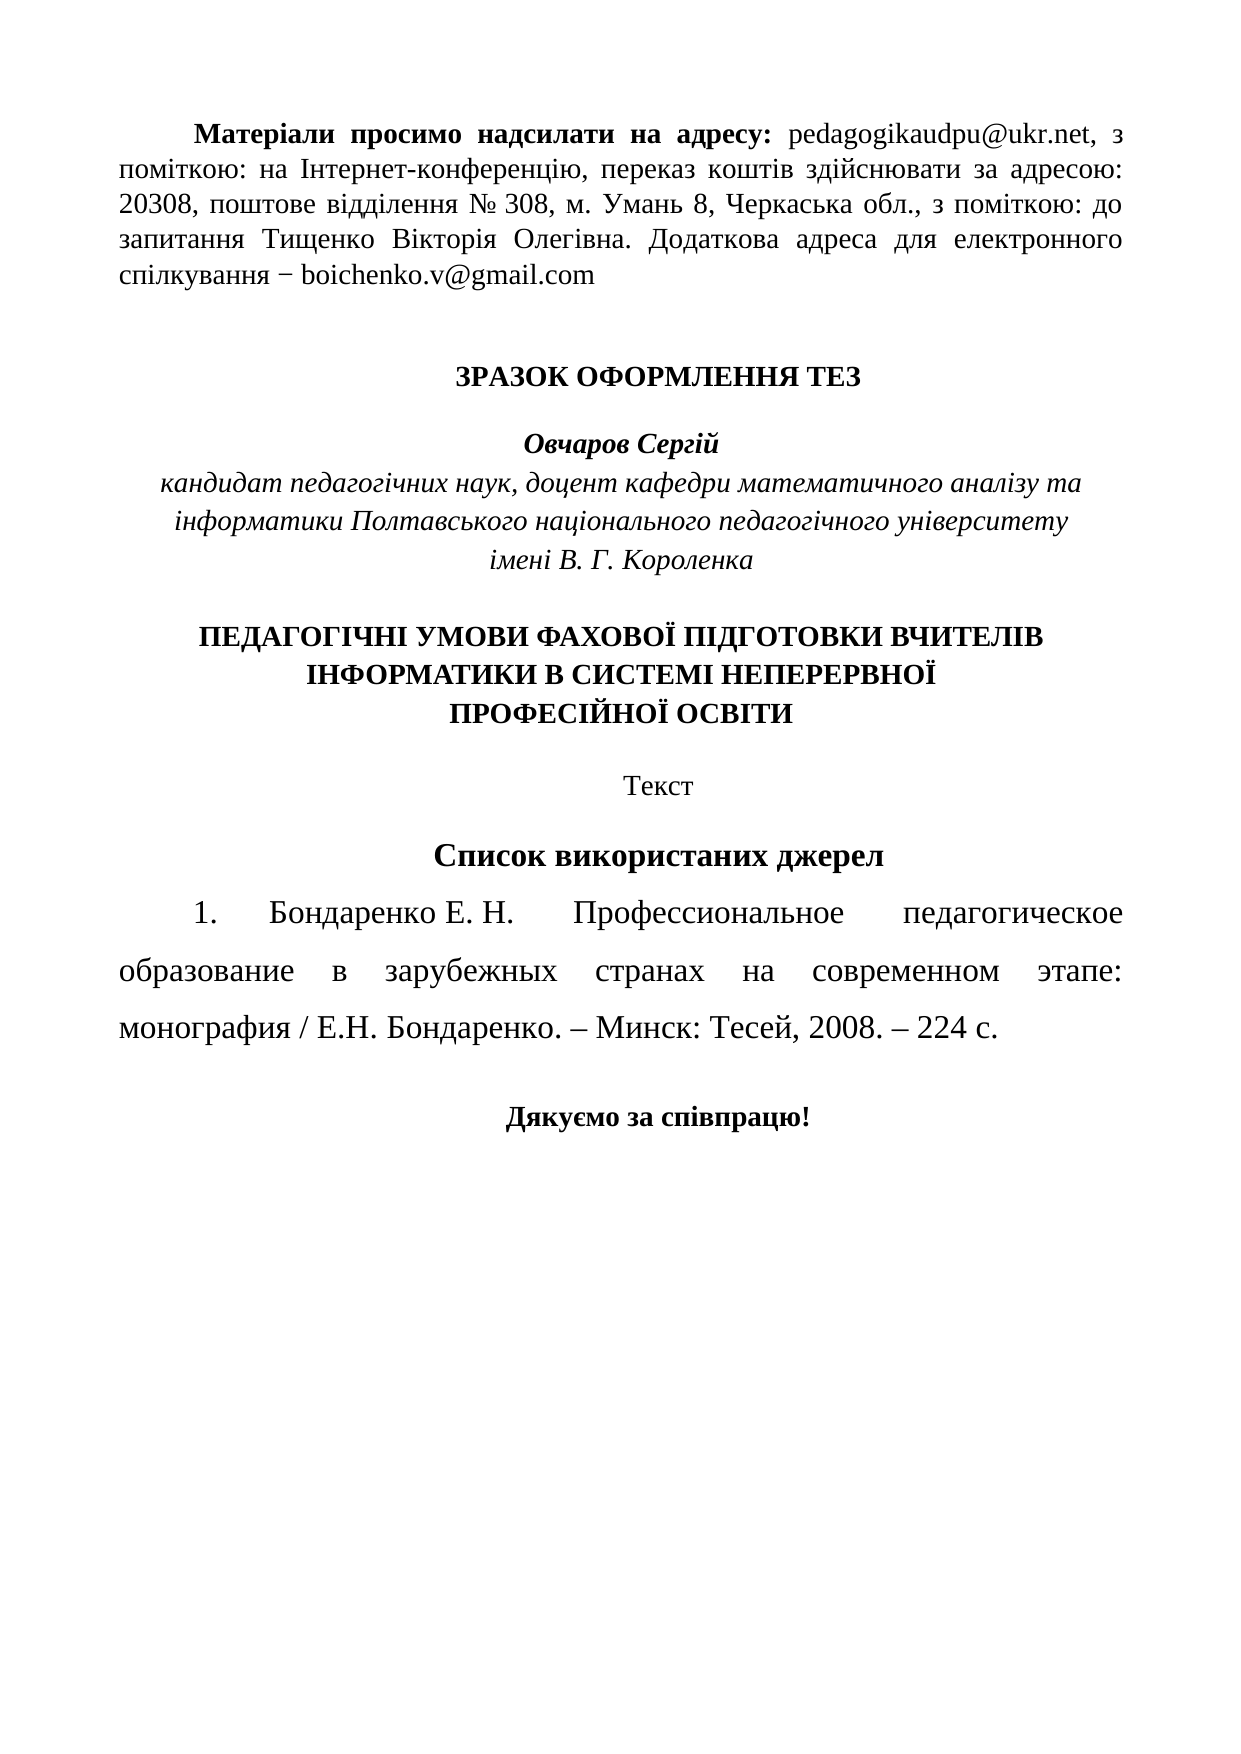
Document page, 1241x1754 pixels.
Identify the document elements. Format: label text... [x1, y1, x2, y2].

text ПЕДАГОГІЧНІ УМОВИ ФАХОВОЇ ПІДГОТОВКИ ВЧИТЕЛІВ ІНФОРМАТИКИ В СИСТЕМІ НЕПЕРЕРВНОЇ [119, 619, 1123, 691]
text кандидат педагогічних наук, доцент кафедри математичного аналізу та інформатики Полтавського національного педагогічного університету імені В. Г. Короленка [119, 465, 1123, 575]
text Дякуємо за співпрацю! [119, 1099, 1123, 1132]
list Бондаренко Е. Н. Профессиональное педагогическое образование в зарубежных странах на современном этапе: монография / Е.Н. Бондаренко. – Минск: Тесей, 2008. – 224 с. [119, 893, 1123, 1046]
text Матеріали просимо надсилати на адресу: pedagogikaudpu@ukr.net, з поміткою: на Інтернет-конференцію, переказ коштів здійснювати за адресою: 20308, поштове відділення № 308, м. Умань 8, Черкаська обл., з поміткою: до запитання Тищенко Вікторія Олегівна. Додаткова адреса для електронного спілкування − boichenko.v@gmail.com [119, 116, 1123, 290]
text ПРОФЕСІЙНОЇ ОСВІТИ [119, 696, 1123, 729]
text Список використаних джерел [194, 835, 1123, 873]
text Текст [119, 768, 1123, 802]
text Овчаров Сергій [119, 426, 1123, 460]
text ЗРАЗОК ОФОРМЛЕННЯ ТЕЗ [119, 359, 1123, 393]
